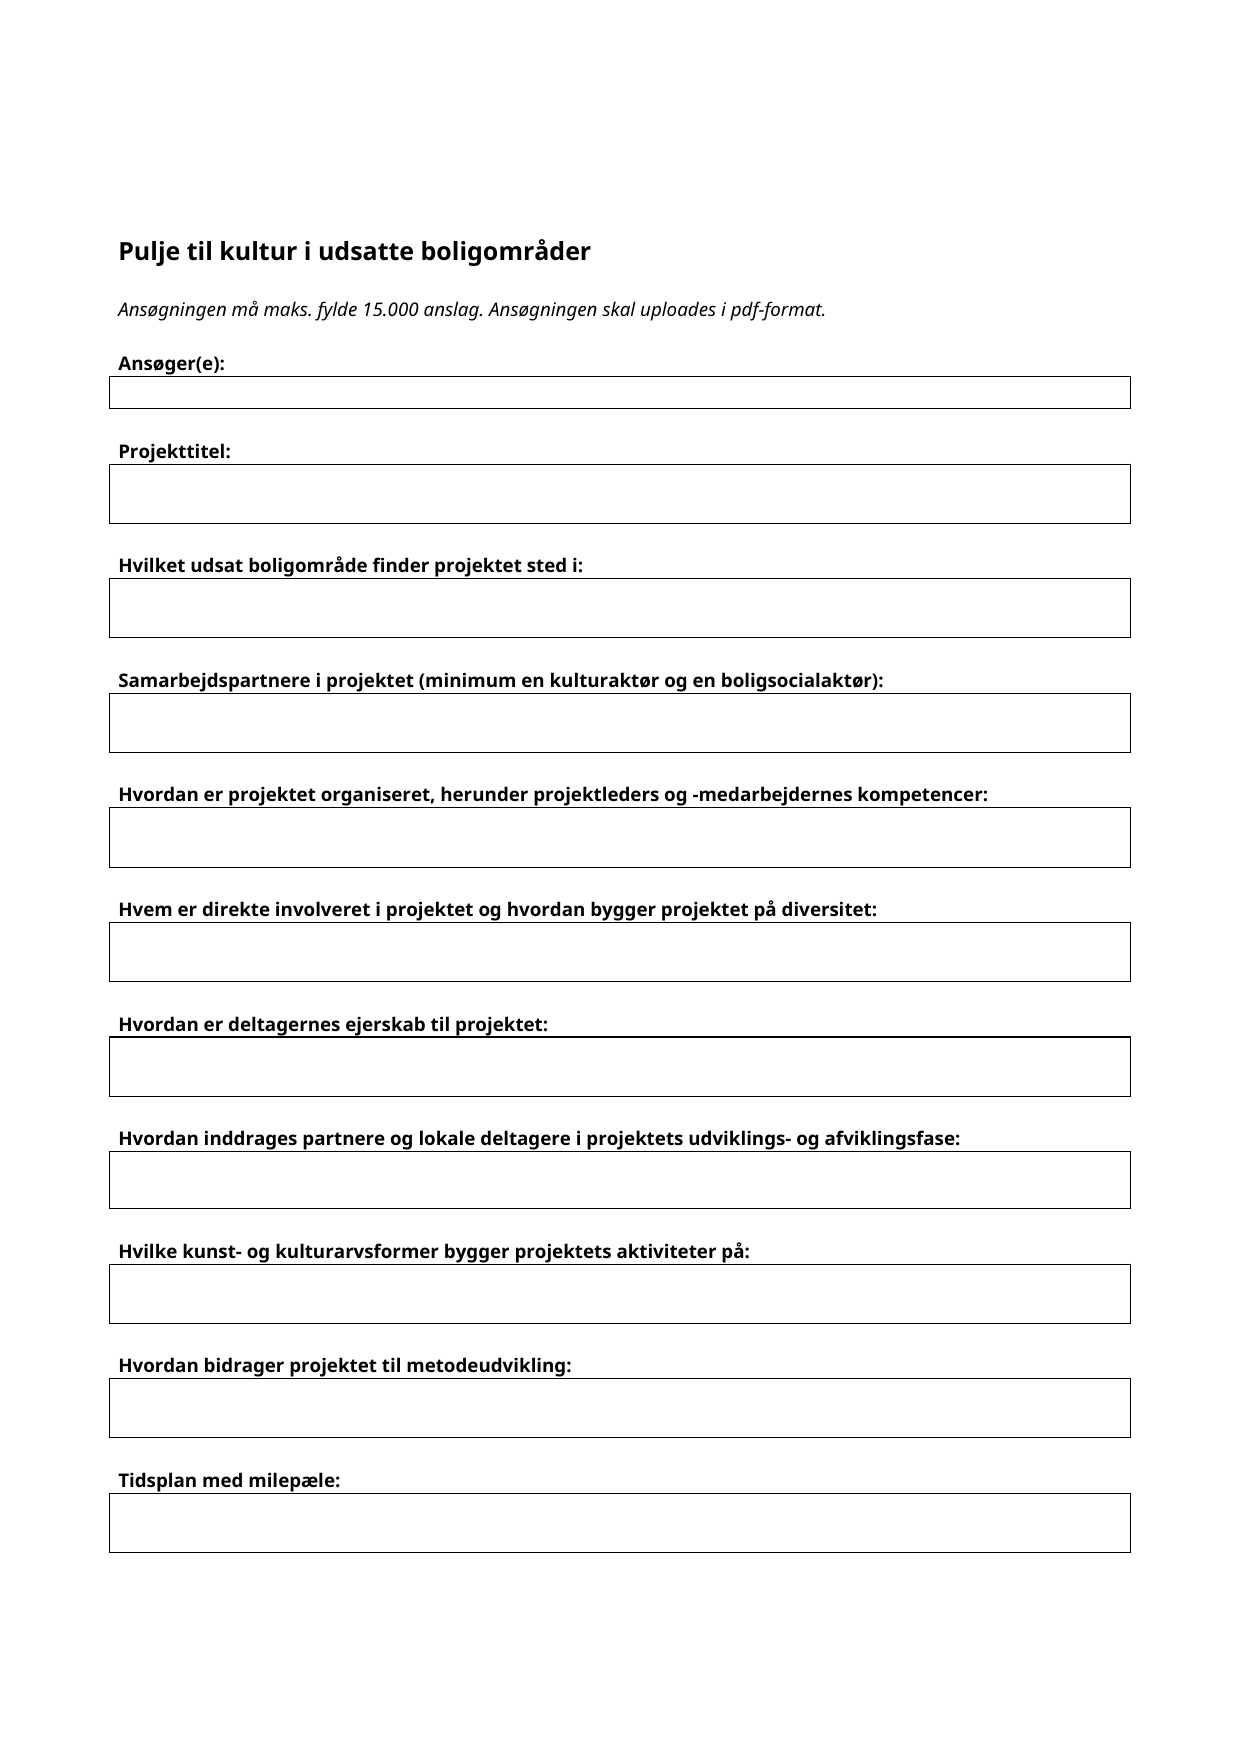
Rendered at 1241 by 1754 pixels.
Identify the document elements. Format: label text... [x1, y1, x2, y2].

text Hvilket udsat boligområde finder projektet sted i: [118, 551, 1122, 578]
text Samarbejdspartnere i projektet (minimum en kulturaktør og en boligsocialaktør): [118, 666, 1122, 693]
text Projekttitel: [118, 436, 1122, 463]
text Ansøger(e): [118, 349, 1122, 376]
text Tidsplan med milepæle: [118, 1466, 1122, 1493]
list Hvordan er projektet organiseret, herunder projektleders og -medarbejdernes kompetencer: [118, 780, 1122, 807]
text Hvilke kunst- og kulturarvsformer bygger projektets aktiviteter på: [118, 1236, 1122, 1263]
list Hvordan inddrages partnere og lokale deltagere i projektets udviklings- og afviklingsfase: [118, 1124, 1122, 1151]
list Hvordan bidrager projektet til metodeudvikling: [118, 1351, 1122, 1378]
text Ansøgningen må maks. fylde 15.000 anslag. Ansøgningen skal uploades i pdf-format. [118, 295, 1122, 322]
list Hvem er direkte involveret i projektet og hvordan bygger projektet på diversitet: [118, 895, 1122, 922]
list Hvordan er deltagernes ejerskab til projektet: [118, 1009, 1122, 1036]
